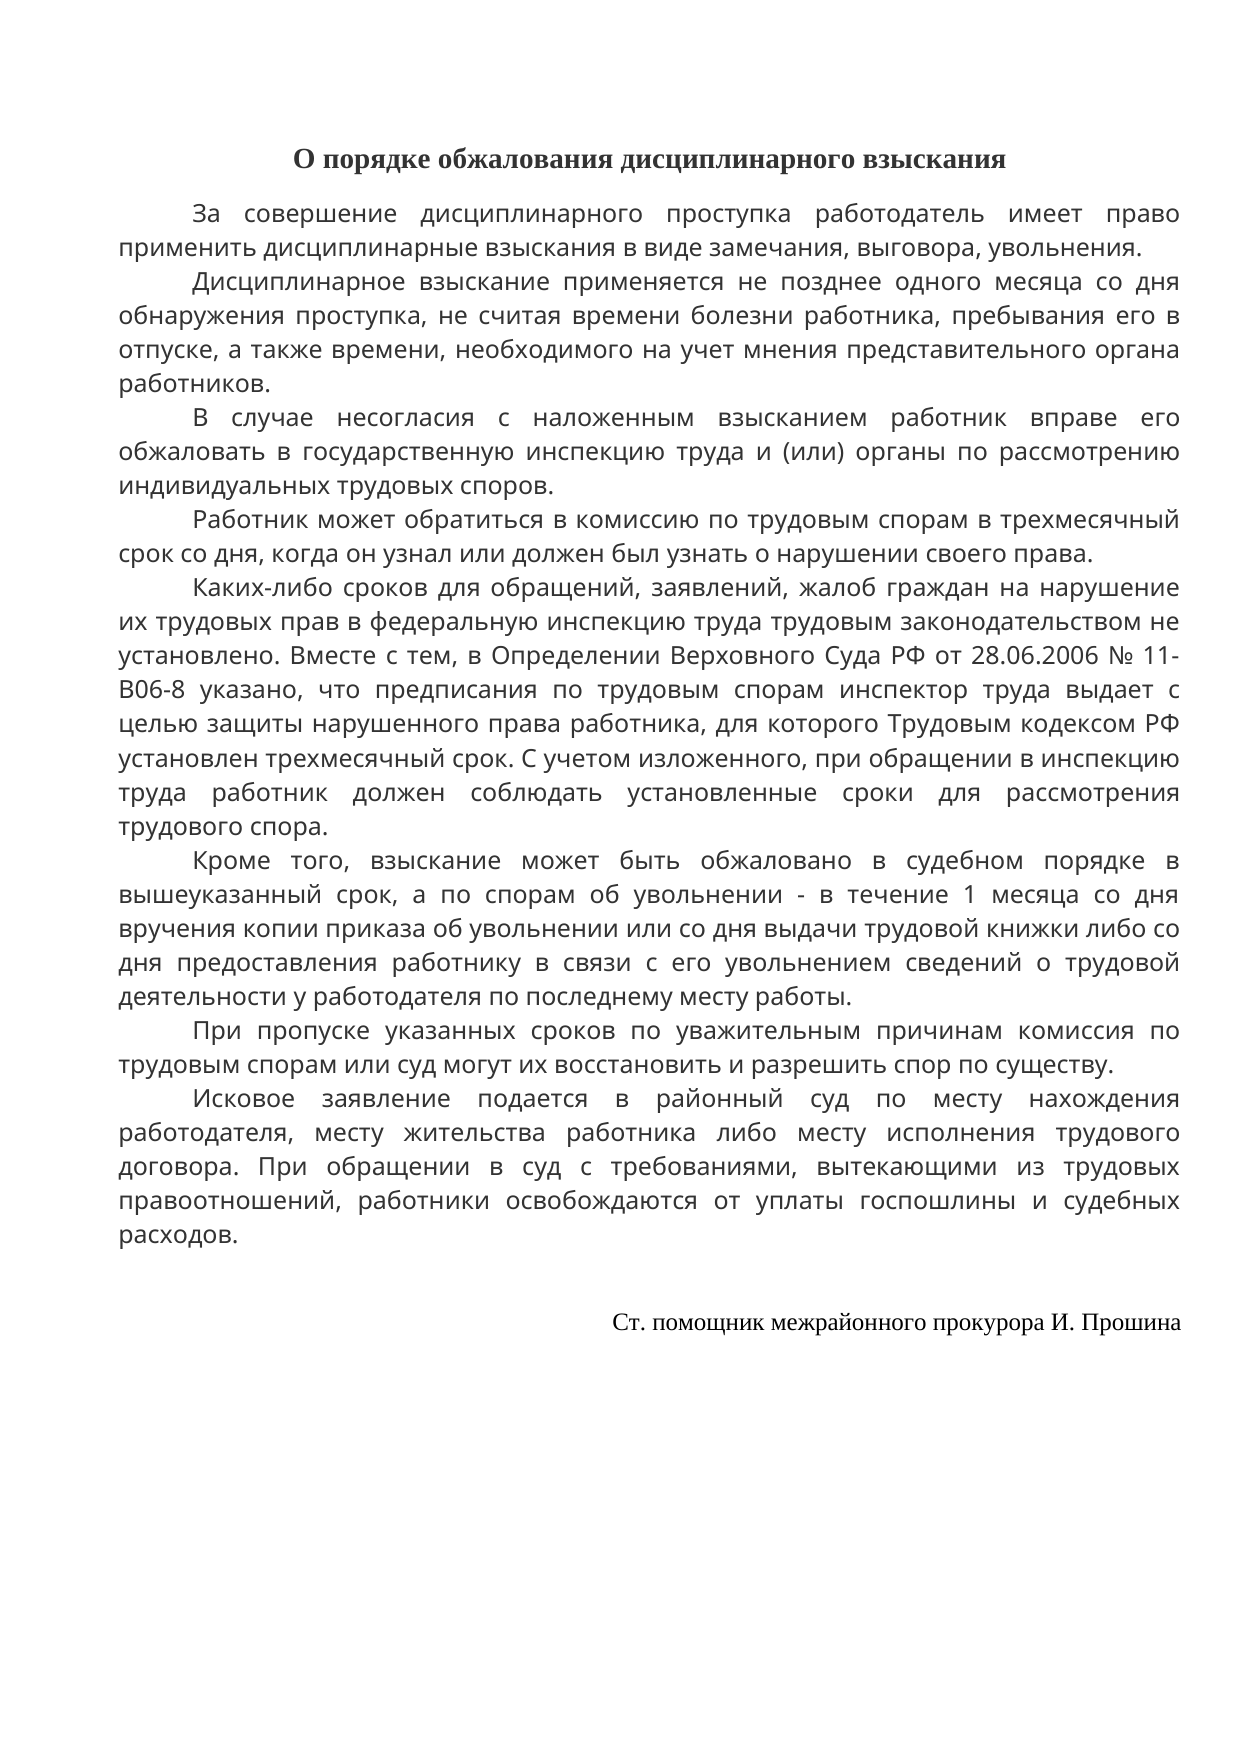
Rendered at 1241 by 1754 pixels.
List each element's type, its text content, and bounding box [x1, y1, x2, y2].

text Исковое заявление подается в районный суд по месту нахождения работодателя, месту жительства работника либо месту исполнения трудового договора. При обращении в суд с требованиями, вытекающими из трудовых правоотношений, работники освобождаются от уплаты госпошлины и судебных расходов. [118, 1081, 1181, 1251]
text О порядке обжалования дисциплинарного взыскания [118, 118, 1181, 174]
text Дисциплинарное взыскание применяется не позднее одного месяца со дня обнаружения проступка, не считая времени болезни работника, пребывания его в отпуске, а также времени, необходимого на учет мнения представительного органа работников. [118, 263, 1181, 399]
text Ст. помощник межрайонного прокурора И. Прошина [118, 1307, 1181, 1336]
text Кроме того, взыскание может быть обжаловано в судебном порядке в вышеуказанный срок, а по спорам об увольнении - в течение 1 месяца со дня вручения копии приказа об увольнении или со дня выдачи трудовой книжки либо со дня предоставления работнику в связи с его увольнением сведений о трудовой деятельности у работодателя по последнему месту работы. [118, 842, 1181, 1013]
text В случае несогласия с наложенным взысканием работник вправе его обжаловать в государственную инспекцию труда и (или) органы по рассмотрению индивидуальных трудовых споров. [118, 399, 1181, 502]
text Каких-либо сроков для обращений, заявлений, жалоб граждан на нарушение их трудовых прав в федеральную инспекцию труда трудовым законодательством не установлено. Вместе с тем, в Определении Верховного Суда РФ от 28.06.2006 № 11-В06-8 указано, что предписания по трудовым спорам инспектор труда выдает с целью защиты нарушенного права работника, для которого Трудовым кодексом РФ установлен трехмесячный срок. С учетом изложенного, при обращении в инспекцию труда работник должен соблюдать установленные сроки для рассмотрения трудового спора. [118, 570, 1181, 842]
text При пропуске указанных сроков по уважительным причинам комиссия по трудовым спорам или суд могут их восстановить и разрешить спор по существу. [118, 1013, 1181, 1081]
text Работник может обратиться в комиссию по трудовым спорам в трехмесячный срок со дня, когда он узнал или должен был узнать о нарушении своего права. [118, 502, 1181, 570]
text За совершение дисциплинарного проступка работодатель имеет право применить дисциплинарные взыскания в виде замечания, выговора, увольнения. [118, 195, 1181, 263]
